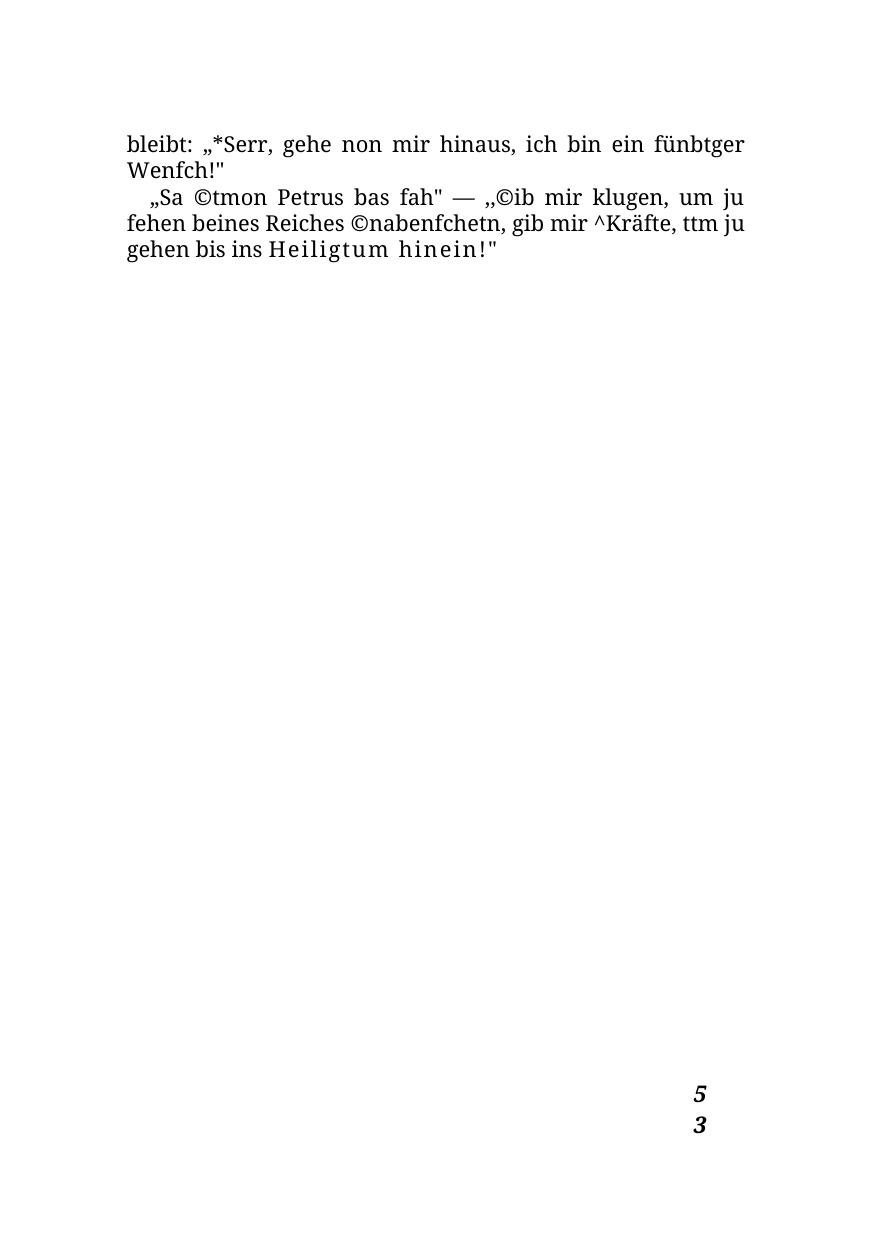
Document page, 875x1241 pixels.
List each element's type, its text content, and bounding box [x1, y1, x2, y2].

text „Sa ©tmon Petrus bas fah" — ,,©ib mir klugen, um ju fehen beines Reiches ©nabenfchetn, gib mir ^Kräfte, ttm ju gehen bis ins Heiligtum hinein!" [127, 184, 746, 263]
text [127, 131, 746, 184]
